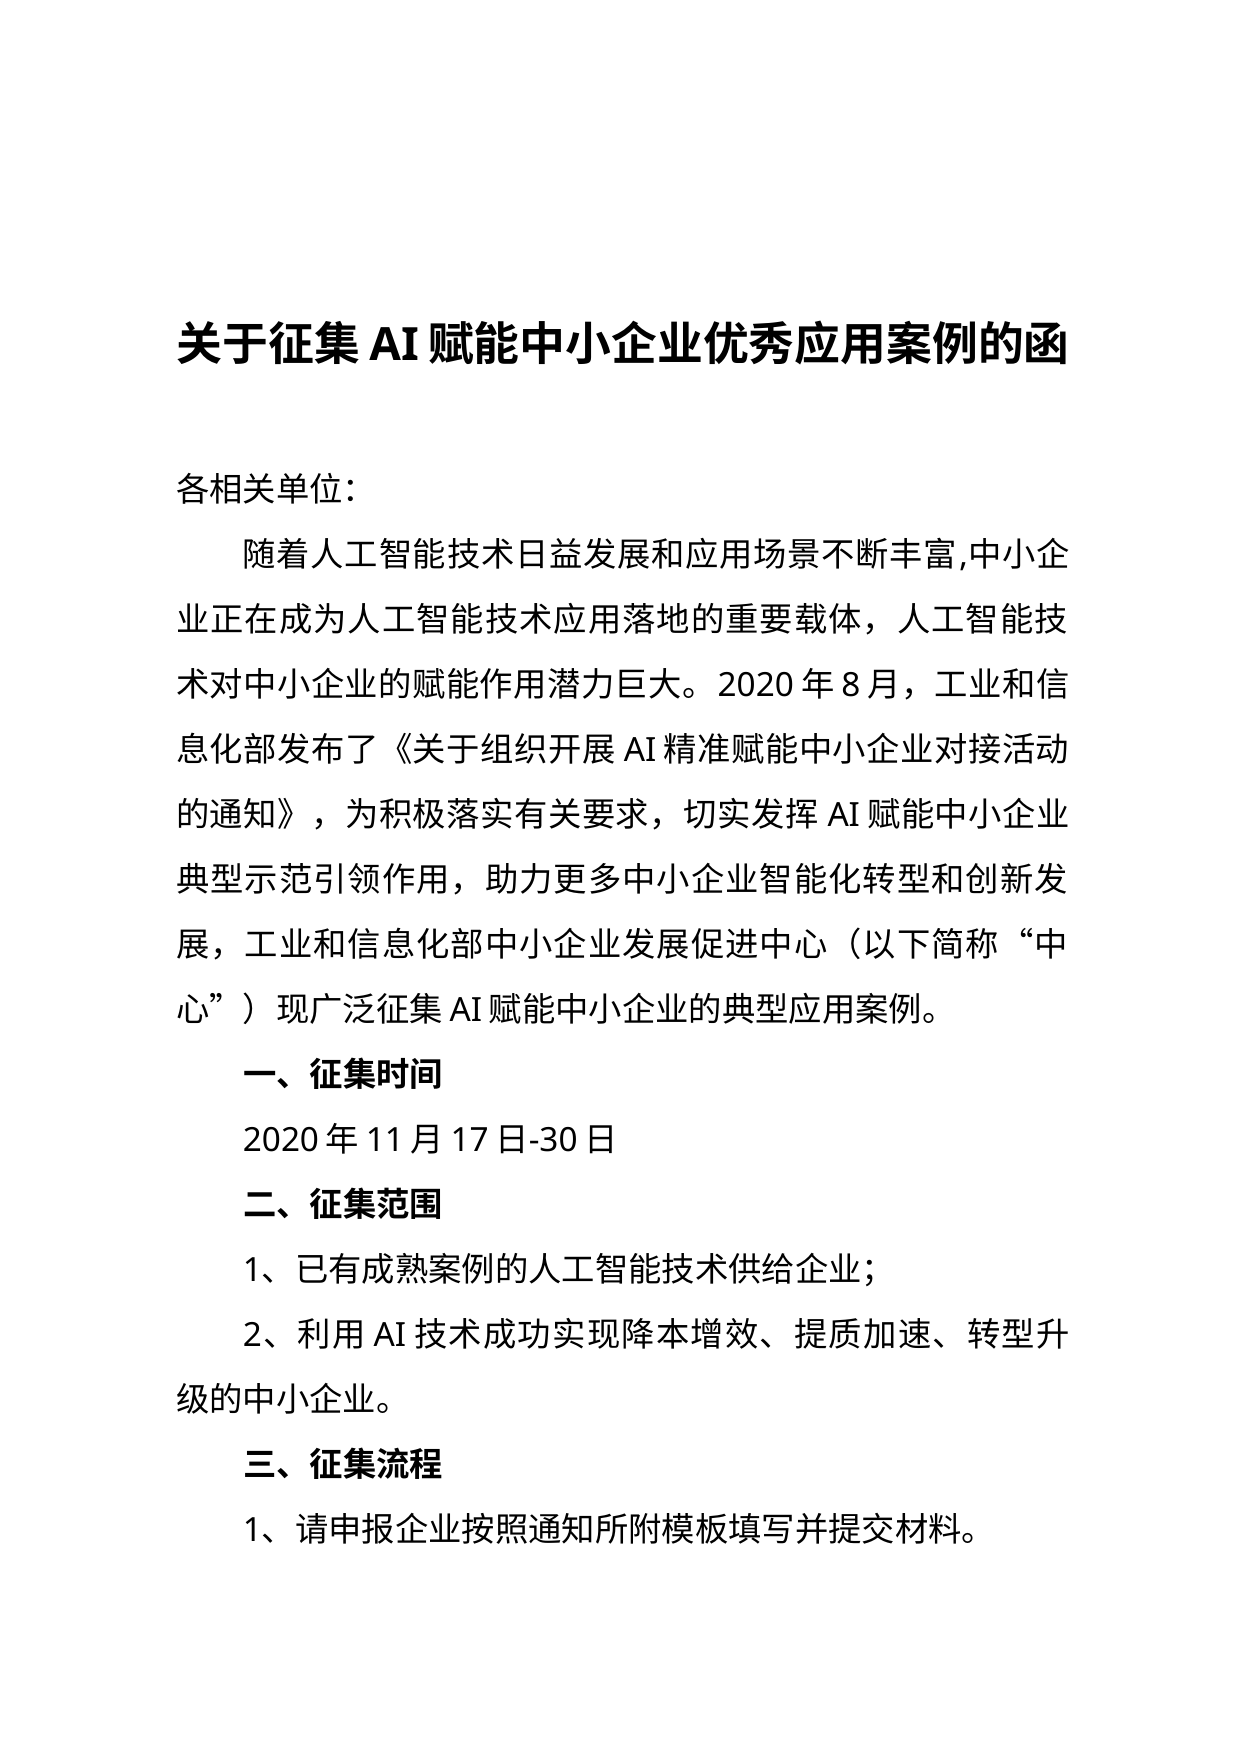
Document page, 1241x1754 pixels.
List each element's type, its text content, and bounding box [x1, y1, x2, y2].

text 关于征集AI赋能中小企业优秀应用案例的函 [176, 292, 1070, 389]
text 2、利用AI技术成功实现降本增效、提质加速、转型升级的中小企业。 [176, 1299, 1070, 1429]
text 各相关单位： [176, 454, 1070, 519]
text 1、已有成熟案例的人工智能技术供给企业； [176, 1234, 1070, 1299]
text 随着人工智能技术日益发展和应用场景不断丰富,中小企业正在成为人工智能技术应用落地的重要载体，人工智能技术对中小企业的赋能作用潜力巨大。2020年8月，工业和信息化部发布了《关于组织开展AI精准赋能中小企业对接活动的通知》，为积极落实有关要求，切实发挥AI赋能中小企业典型示范引领作用，助力更多中小企业智能化转型和创新发展，工业和信息化部中小企业发展促进中心（以下简称“中心”）现广泛征集AI赋能中小企业的典型应用案例。 [176, 519, 1070, 1039]
list 一、征集时间 [176, 1039, 1070, 1104]
text 1、请申报企业按照通知所附模板填写并提交材料。 [176, 1494, 1070, 1559]
text 2020年11月17日-30日 [176, 1104, 1070, 1169]
list 二、征集范围 [176, 1169, 1070, 1234]
list 三、征集流程 [176, 1429, 1070, 1494]
